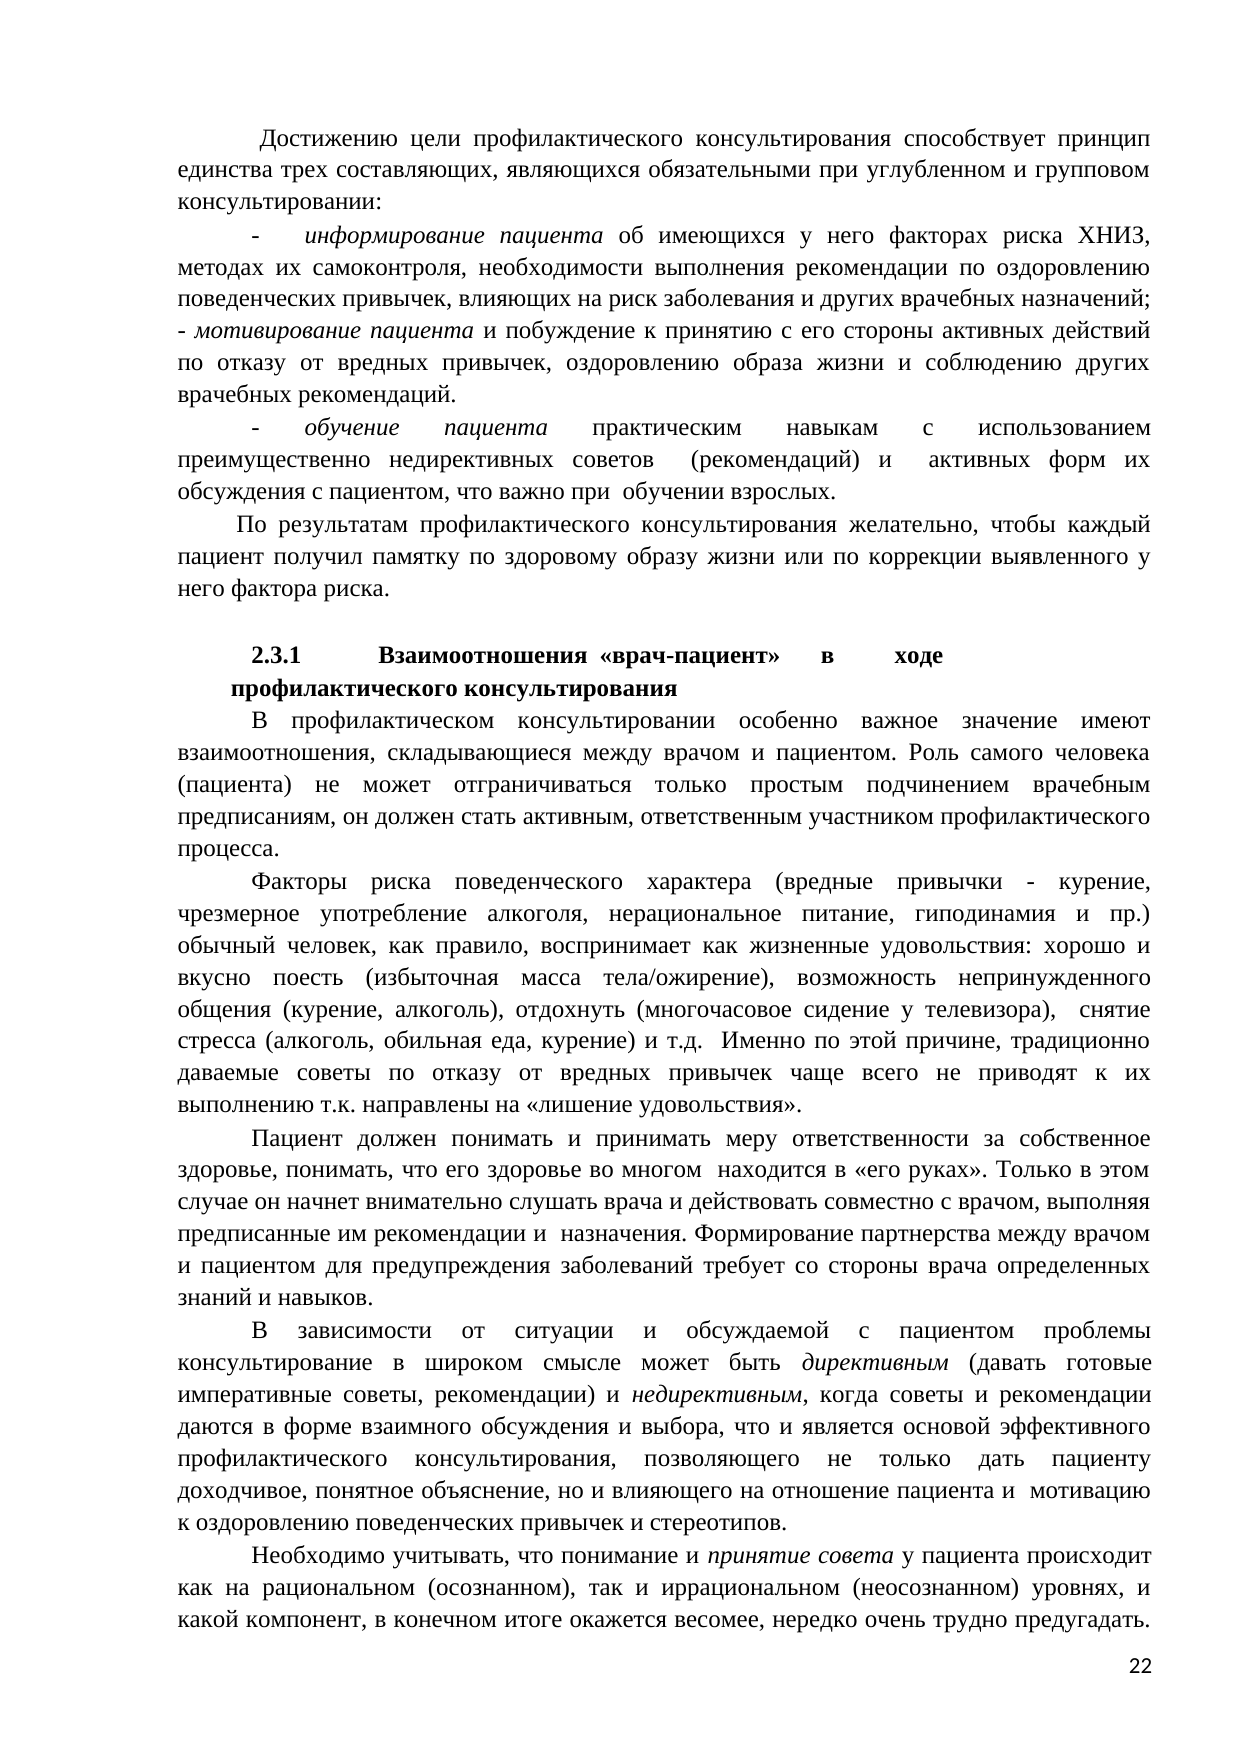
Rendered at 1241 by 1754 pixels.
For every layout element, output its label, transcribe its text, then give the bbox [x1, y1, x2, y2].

text Достижению цели профилактического консультирования способствует принцип единства трех составляющих, являющихся обязательными при углубленном и групповом консультировании: [177, 123, 1151, 215]
text Пациент должен понимать и принимать меру ответственности за собственное здоровье, понимать, что его здоровье во многом находится в «его руках». Только в этом случае он начнет внимательно слушать врача и действовать совместно с врачом, выполняя предписанные им рекомендации и назначения. Формирование партнерства между врачом и пациентом для предупреждения заболеваний требует со стороны врача определенных знаний и навыков. [177, 1123, 1151, 1311]
text В зависимости от ситуации и обсуждаемой с пациентом проблемы консультирование в широком смысле может быть директивным (давать готовые императивные советы, рекомендации) и недирективным, когда советы и рекомендации даются в форме взаимного обсуждения и выбора, что и является основой эффективного профилактического консультирования, позволяющего не только дать пациенту доходчивое, понятное объяснение, но и влияющего на отношение пациента и мотивацию к оздоровлению поведенческих привычек и стереотипов. [177, 1315, 1152, 1535]
text Факторы риска поведенческого характера (вредные привычки - курение, чрезмерное употребление алкоголя, нерациональное питание, гиподинамия и пр.) обычный человек, как правило, воспринимает как жизненные удовольствия: хорошо и вкусно поесть (избыточная масса тела/ожирение), возможность непринужденного общения (курение, алкоголь), отдохнуть (многочасовое сидение у телевизора), снятие стресса (алкоголь, обильная еда, курение) и т.д. Именно по этой причине, традиционно даваемые советы по отказу от вредных привычек чаще всего не приводят к их выполнению т.к. направлены на «лишение удовольствия». [177, 866, 1152, 1118]
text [177, 1540, 1152, 1632]
text В профилактическом консультировании особенно важное значение имеют взаимоотношения, складывающиеся между врачом и пациентом. Роль самого человека (пациента) не может отграничиваться только простым подчинением врачебным предписаниям, он должен стать активным, ответственным участником профилактического процесса. [177, 705, 1151, 862]
list информирование пациента об имеющихся у него факторах риска ХНИЗ, методах их самоконтроля, необходимости выполнения рекомендации по оздоровлению поведенческих привычек, влияющих на риск заболевания и других врачебных назначений; - мотивирование пациента и побуждение к принятию с его стороны активных действий по отказу от вредных привычек, оздоровлению образа жизни и соблюдению других врачебных рекомендаций. [177, 220, 1151, 408]
list обучение пациента практическим навыкам с использованием преимущественно недирективных советов (рекомендаций) и активных форм их обсуждения с пациентом, что важно при обучении взрослых. [177, 412, 1151, 505]
text По результатам профилактического консультирования желательно, чтобы каждый пациент получил памятку по здоровому образу жизни или по коррекции выявленного у него фактора риска. [177, 509, 1152, 602]
text 2.3.1 Взаимоотношения «врач-пациент» в ходе профилактического консультирования [177, 640, 1161, 701]
